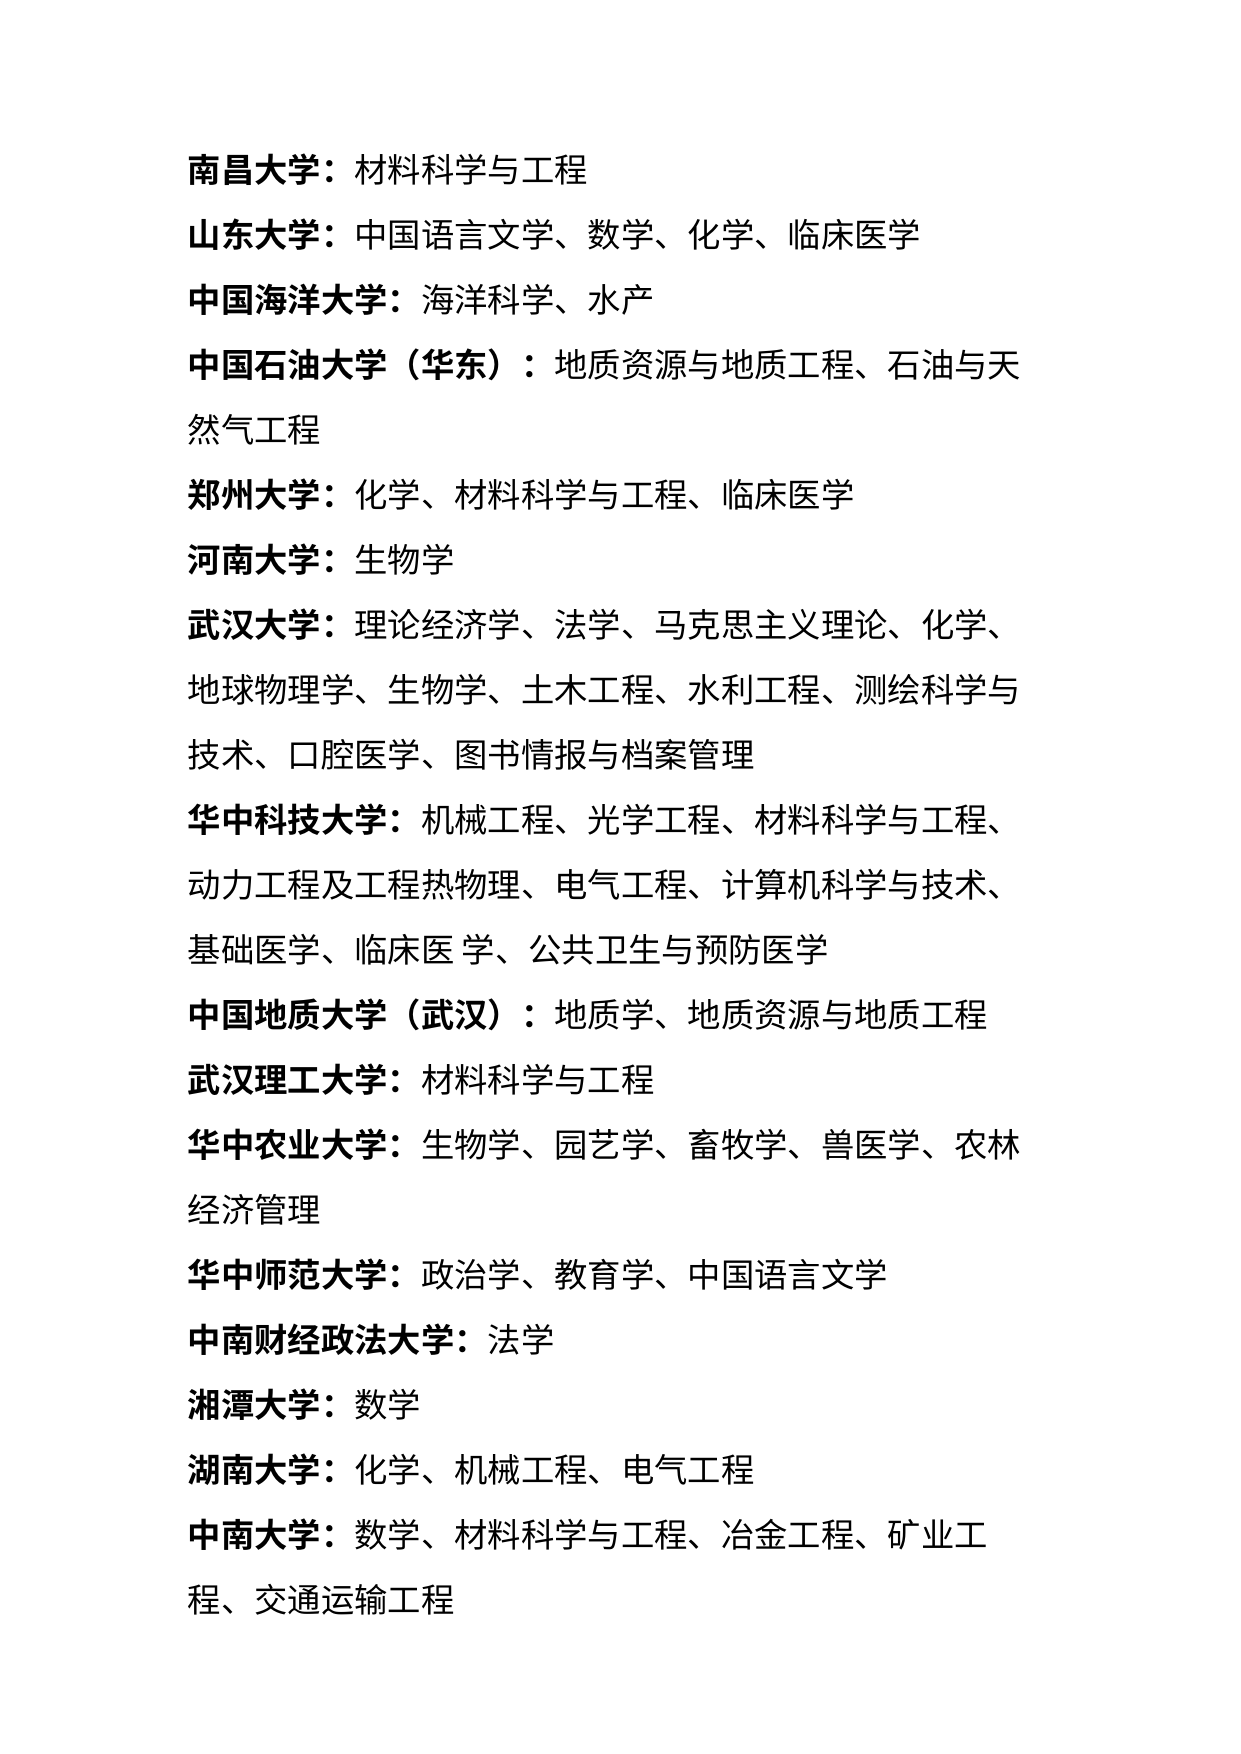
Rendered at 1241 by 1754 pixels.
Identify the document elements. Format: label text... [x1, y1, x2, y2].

text 湘潭大学：数学 [187, 1371, 1053, 1436]
text 中南大学：数学、材料科学与工程、冶金工程、矿业工程、交通运输工程 [187, 1501, 1053, 1631]
text 华中科技大学：机械工程、光学工程、材料科学与工程、动力工程及工程热物理、电气工程、计算机科学与技术、基础医学、临床医 学、公共卫生与预防医学 [187, 786, 1053, 981]
text 华中师范大学：政治学、教育学、中国语言文学 [187, 1241, 1053, 1306]
text 郑州大学：化学、材料科学与工程、临床医学 [187, 461, 1053, 526]
text 山东大学：中国语言文学、数学、化学、临床医学 [187, 201, 1053, 266]
text 湖南大学：化学、机械工程、电气工程 [187, 1436, 1053, 1501]
text 武汉大学：理论经济学、法学、马克思主义理论、化学、地球物理学、生物学、土木工程、水利工程、测绘科学与技术、口腔医学、图书情报与档案管理 [187, 591, 1053, 786]
text 河南大学：生物学 [187, 526, 1053, 591]
text 中南财经政法大学：法学 [187, 1306, 1053, 1371]
text 华中农业大学：生物学、园艺学、畜牧学、兽医学、农林经济管理 [187, 1111, 1053, 1241]
text 中国石油大学（华东）：地质资源与地质工程、石油与天然气工程 [187, 331, 1053, 461]
text 中国海洋大学：海洋科学、水产 [187, 266, 1053, 331]
text 中国地质大学（武汉）：地质学、地质资源与地质工程 [187, 981, 1053, 1046]
text 武汉理工大学：材料科学与工程 [187, 1046, 1053, 1111]
text 南昌大学：材料科学与工程 [187, 136, 1053, 201]
